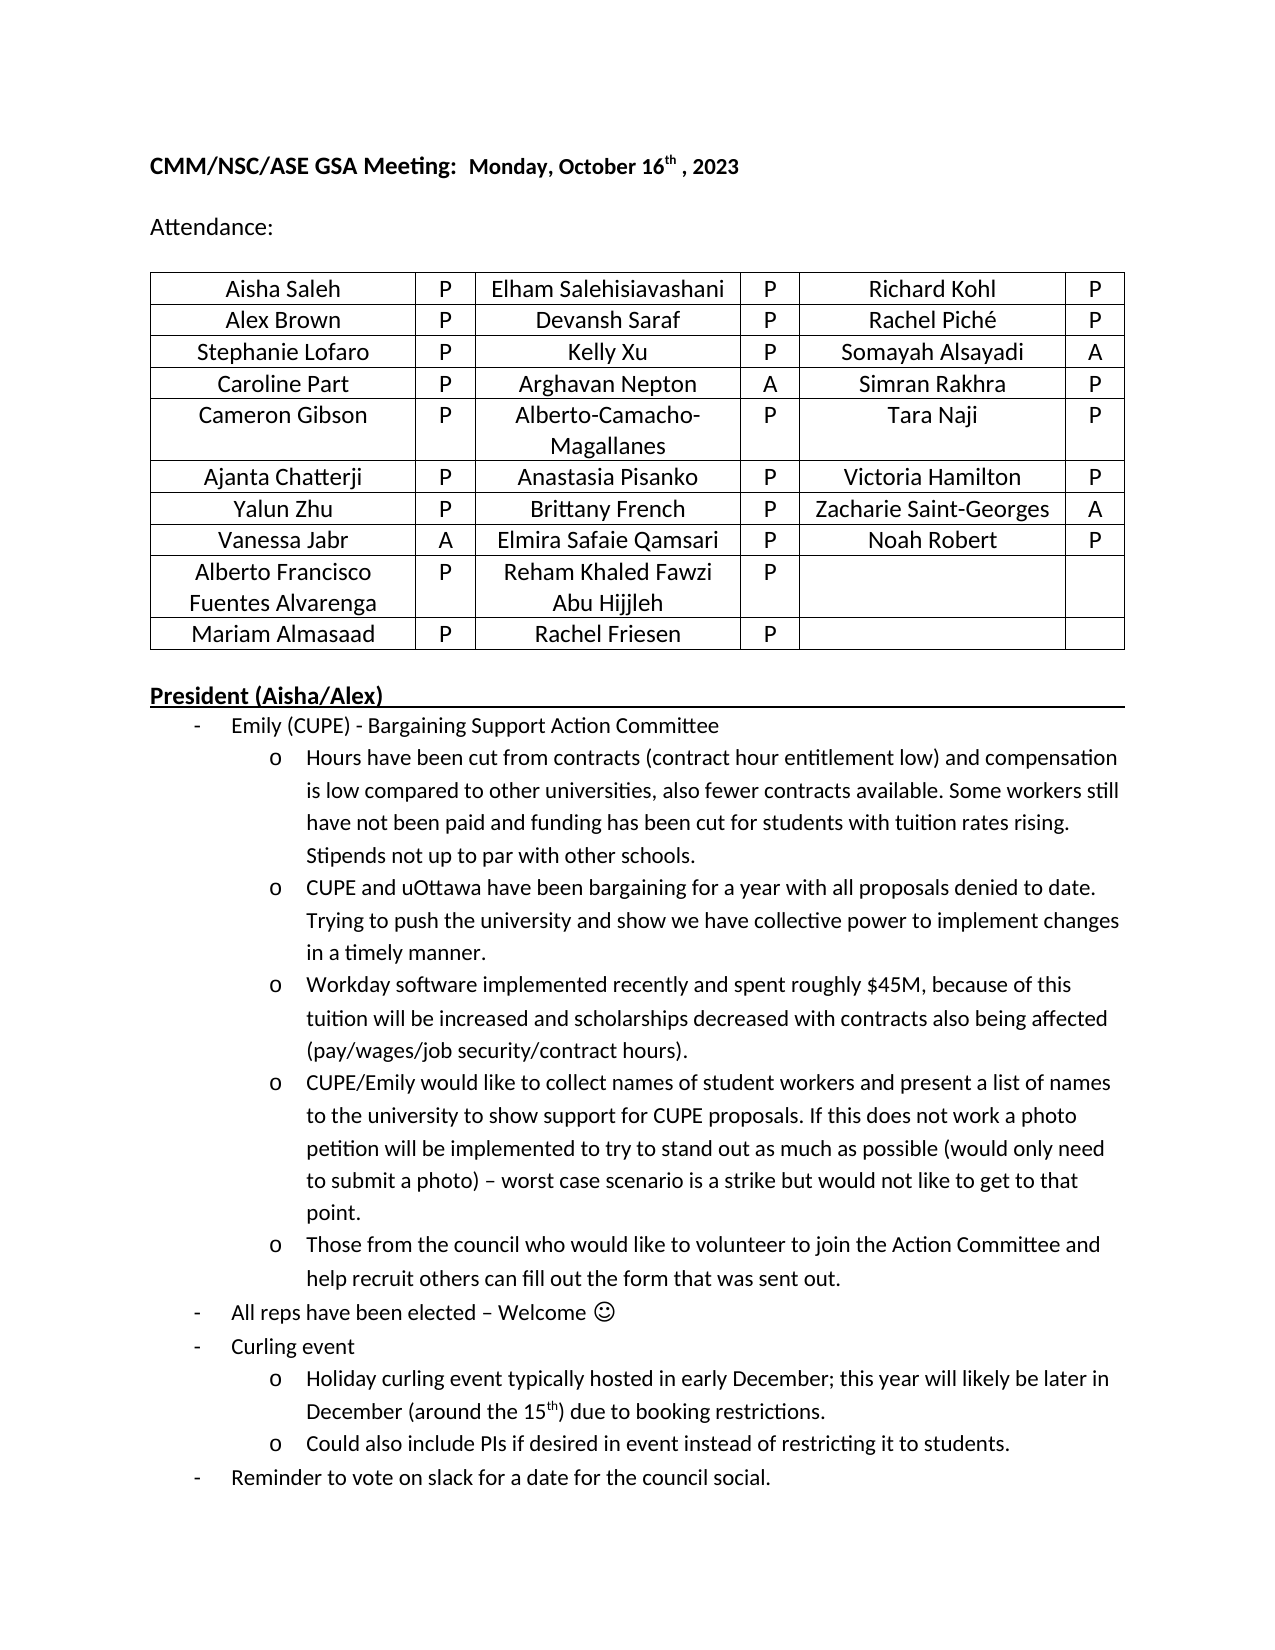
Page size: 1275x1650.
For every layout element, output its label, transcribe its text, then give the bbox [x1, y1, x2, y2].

table_cell Caroline Part [151, 368, 415, 398]
table_cell Alberto-Camacho-Magallanes [476, 399, 740, 460]
table_cell Somayah Alsayadi [800, 336, 1065, 367]
text President (Aisha/Alex) [150, 680, 1125, 706]
table_header P [741, 273, 799, 304]
table_cell Elmira Safaie Qamsari [476, 525, 740, 555]
table_cell Victoria Hamilton [800, 461, 1065, 492]
table_cell Noah Robert [800, 525, 1065, 555]
list Workday software implemented recently and spent roughly $45M, because of this tuition will be increased and scholarships decreased with contracts also being affected (pay/wages/job security/contract hours). [269, 971, 1125, 1064]
table_cell P [741, 525, 799, 555]
table_cell P [741, 556, 799, 617]
table_cell P [1066, 461, 1124, 492]
list CUPE and uOttawa have been bargaining for a year with all proposals denied to date. Trying to push the university and show we have collective power to implement changes in a timely manner. [269, 873, 1125, 966]
table_cell P [741, 399, 799, 460]
table_cell Kelly Xu [476, 336, 740, 367]
list Hours have been cut from contracts (contract hour entitlement low) and compensation is low compared to other universities, also fewer contracts available. Some workers still have not been paid and funding has been cut for students with tuition rates rising. Stipends not up to par with other schools. [269, 743, 1125, 869]
table_header Richard Kohl [800, 273, 1065, 304]
list Could also include PIs if desired in event instead of restricting it to students. [269, 1429, 1125, 1459]
table_cell P [416, 618, 475, 649]
table_cell P [741, 493, 799, 523]
list CUPE/Emily would like to collect names of student workers and present a list of names to the university to show support for CUPE proposals. If this does not work a photo petition will be implemented to try to stand out as much as possible (would only need to submit a photo) – worst case scenario is a strike but would not like to get to that point. [269, 1068, 1125, 1226]
table_cell Cameron Gibson [151, 399, 415, 460]
table_cell Yalun Zhu [151, 493, 415, 523]
list Those from the council who would like to volunteer to join the Action Committee and help recruit others can fill out the form that was sent out. [269, 1230, 1125, 1292]
table_cell A [1066, 336, 1124, 367]
table_cell P [416, 461, 475, 492]
table_cell P [416, 556, 475, 617]
table_cell P [741, 618, 799, 649]
table_header P [1066, 273, 1124, 304]
table_cell Arghavan Nepton [476, 368, 740, 398]
table_cell Anastasia Pisanko [476, 461, 740, 492]
text Attendance: [150, 211, 1125, 242]
table_cell P [416, 336, 475, 367]
table_cell A [741, 368, 799, 398]
table_cell Simran Rakhra [800, 368, 1065, 398]
table_cell [800, 618, 1065, 649]
table_cell A [416, 525, 475, 555]
table_cell P [416, 305, 475, 335]
table_cell Reham Khaled Fawzi Abu Hijjleh [476, 556, 740, 617]
list All reps have been elected – Welcome ☺ [194, 1296, 1125, 1327]
table_cell [800, 556, 1065, 617]
table_cell Rachel Piché [800, 305, 1065, 335]
table_header Aisha Saleh [151, 273, 415, 304]
list Holiday curling event typically hosted in early December; this year will likely be later in December (around the 15th) due to booking restrictions. [269, 1364, 1125, 1425]
table_cell P [416, 368, 475, 398]
table_cell P [416, 399, 475, 460]
table_header Elham Salehisiavashani [476, 273, 740, 304]
table_header P [416, 273, 475, 304]
table_cell P [1066, 305, 1124, 335]
list Emily (CUPE) - Bargaining Support Action Committee [194, 711, 1125, 739]
list Curling event [194, 1332, 1125, 1360]
table_cell Vanessa Jabr [151, 525, 415, 555]
table_cell P [1066, 525, 1124, 555]
table_cell Zacharie Saint-Georges [800, 493, 1065, 523]
table_cell P [741, 461, 799, 492]
table_cell Ajanta Chatterji [151, 461, 415, 492]
table_cell Stephanie Lofaro [151, 336, 415, 367]
table_cell [1066, 556, 1124, 617]
table_cell P [1066, 368, 1124, 398]
table_cell Mariam Almasaad [151, 618, 415, 649]
table_cell [1066, 618, 1124, 649]
table_cell Alberto Francisco Fuentes Alvarenga [151, 556, 415, 617]
table_cell Alex Brown [151, 305, 415, 335]
table_cell Brittany French [476, 493, 740, 523]
table_cell Rachel Friesen [476, 618, 740, 649]
table_cell Devansh Saraf [476, 305, 740, 335]
table_cell A [1066, 493, 1124, 523]
table_cell P [1066, 399, 1124, 460]
table_cell P [741, 336, 799, 367]
table_cell P [416, 493, 475, 523]
text CMM/NSC/ASE GSA Meeting: Monday, October 16th , 2023 [150, 150, 1125, 181]
list Reminder to vote on slack for a date for the council social. [194, 1463, 1125, 1491]
table_cell P [741, 305, 799, 335]
table_cell Tara Naji [800, 399, 1065, 460]
